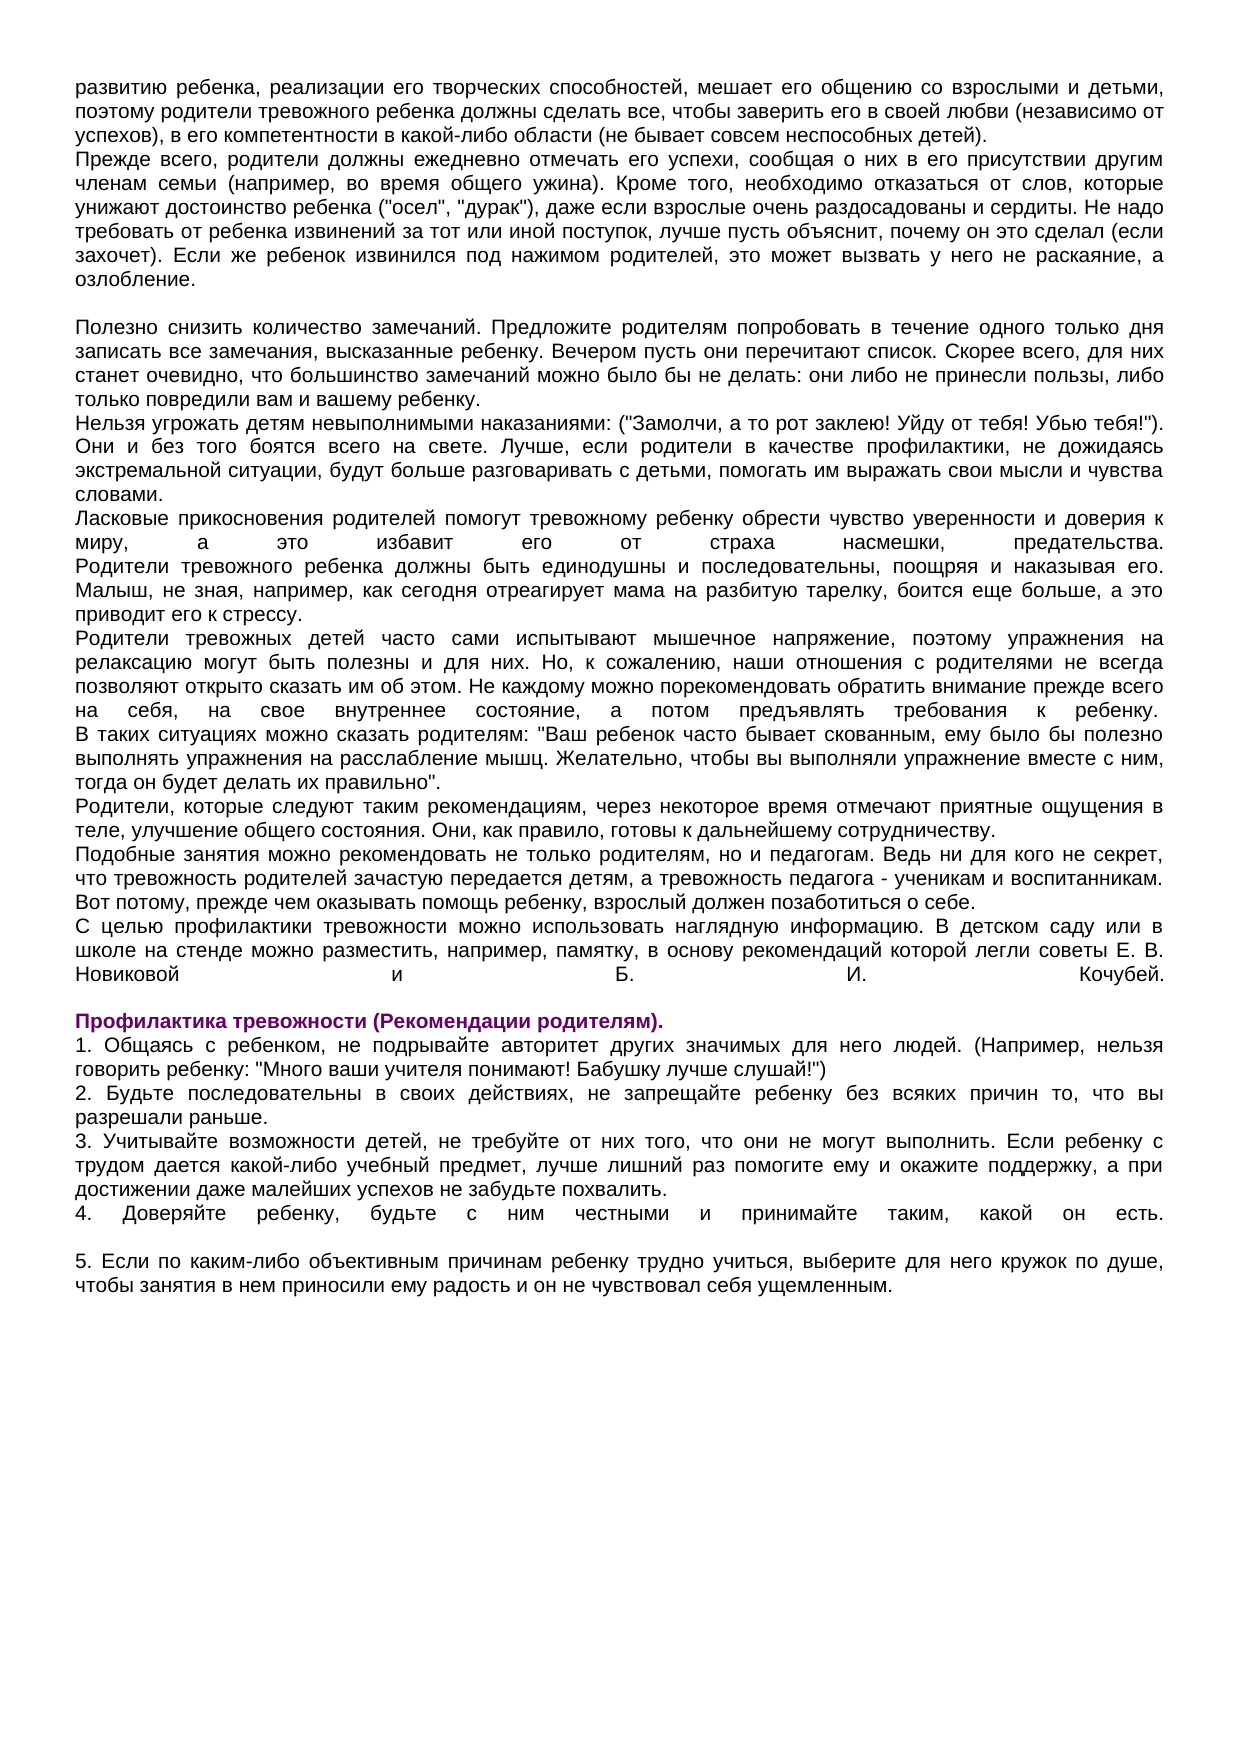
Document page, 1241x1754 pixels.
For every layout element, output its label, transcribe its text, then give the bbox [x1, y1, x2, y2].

text 4. Доверяйте ребенку, будьте с ним честными и принимайте таким, какой он есть. 5. Если по каким-либо объективным причинам ребенку трудно учиться, выберите для него кружок по душе, чтобы занятия в нем приносили ему радость и он не чувствовал себя ущемленным. [75, 1201, 1165, 1297]
text 2. Будьте последовательны в своих действиях, не запрещайте ребенку без всяких причин то, что вы разрешали раньше. [75, 1081, 1165, 1129]
text Подобные занятия можно рекомендовать не только родителям, но и педагогам. Ведь ни для кого не секрет, что тревожность родителей зачастую передается детям, а тревожность педагога - ученикам и воспитанникам. Вот потому, прежде чем оказывать помощь ребенку, взрослый должен позаботиться о себе. [75, 842, 1165, 913]
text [75, 75, 1165, 147]
text 3. Учитывайте возможности детей, не требуйте от них того, что они не могут выполнить. Если ребенку с трудом дается какой-либо учебный предмет, лучше лишний раз помогите ему и окажите поддержку, а при достижении даже малейших успехов не забудьте похвалить. [75, 1129, 1165, 1201]
text Родители тревожных детей часто сами испытывают мышечное напряжение, поэтому упражнения на релаксацию могут быть полезны и для них. Но, к сожалению, наши отношения с родителями не всегда позволяют открыто сказать им об этом. Не каждому можно порекомендовать обратить внимание прежде всего на себя, на свое внутреннее состояние, а потом предъявлять требования к ребенку. В таких ситуациях можно сказать родителям: "Ваш ребенок часто бывает скованным, ему было бы полезно выполнять упражнения на расслабление мышц. Желательно, чтобы вы выполняли упражнение вместе с ним, тогда он будет делать их правильно". [75, 626, 1165, 794]
text С целью профилактики тревожности можно использовать наглядную информацию. В детском саду или в школе на стенде можно разместить, например, памятку, в основу рекомендаций которой легли советы Е. В. Новиковой и Б. И. Кочубей. Профилактика тревожности (Рекомендации родителям). [75, 913, 1165, 1033]
text Ласковые прикосновения родителей помогут тревожному ребенку обрести чувство уверенности и доверия к миру, а это избавит его от страха насмешки, предательства. Родители тревожного ребенка должны быть единодушны и последовательны, поощряя и наказывая его. Малыш, не зная, например, как сегодня отреагирует мама на разбитую тарелку, боится еще больше, а это приводит его к стрессу. [75, 506, 1165, 626]
text Прежде всего, родители должны ежедневно отмечать его успехи, сообщая о них в его присутствии другим членам семьи (например, во время общего ужина). Кроме того, необходимо отказаться от слов, которые унижают достоинство ребенка ("осел", "дурак"), даже если взрослые очень раздосадованы и сердиты. Не надо требовать от ребенка извинений за тот или иной поступок, лучше пусть объяснит, почему он это сделал (если захочет). Если же ребенок извинился под нажимом родителей, это может вызвать у него не раскаяние, а озлобление. Полезно снизить количество замечаний. Предложите родителям попробовать в течение одного только дня записать все замечания, высказанные ребенку. Вечером пусть они перечитают список. Скорее всего, для них станет очевидно, что большинство замечаний можно было бы не делать: они либо не принесли пользы, либо только повредили вам и вашему ребенку. [75, 147, 1165, 410]
text Родители, которые следуют таким рекомендациям, через некоторое время отмечают приятные ощущения в теле, улучшение общего состояния. Они, как правило, готовы к дальнейшему сотрудничеству. [75, 794, 1165, 842]
text 1. Общаясь с ребенком, не подрывайте авторитет других значимых для него людей. (Например, нельзя говорить ребенку: "Много ваши учителя понимают! Бабушку лучше слушай!") [75, 1033, 1165, 1081]
text Нельзя угрожать детям невыполнимыми наказаниями: ("Замолчи, а то рот заклею! Уйду от тебя! Убью тебя!"). Они и без того боятся всего на свете. Лучше, если родители в качестве профилактики, не дожидаясь экстремальной ситуации, будут больше разговаривать с детьми, помогать им выражать свои мысли и чувства словами. [75, 410, 1165, 506]
